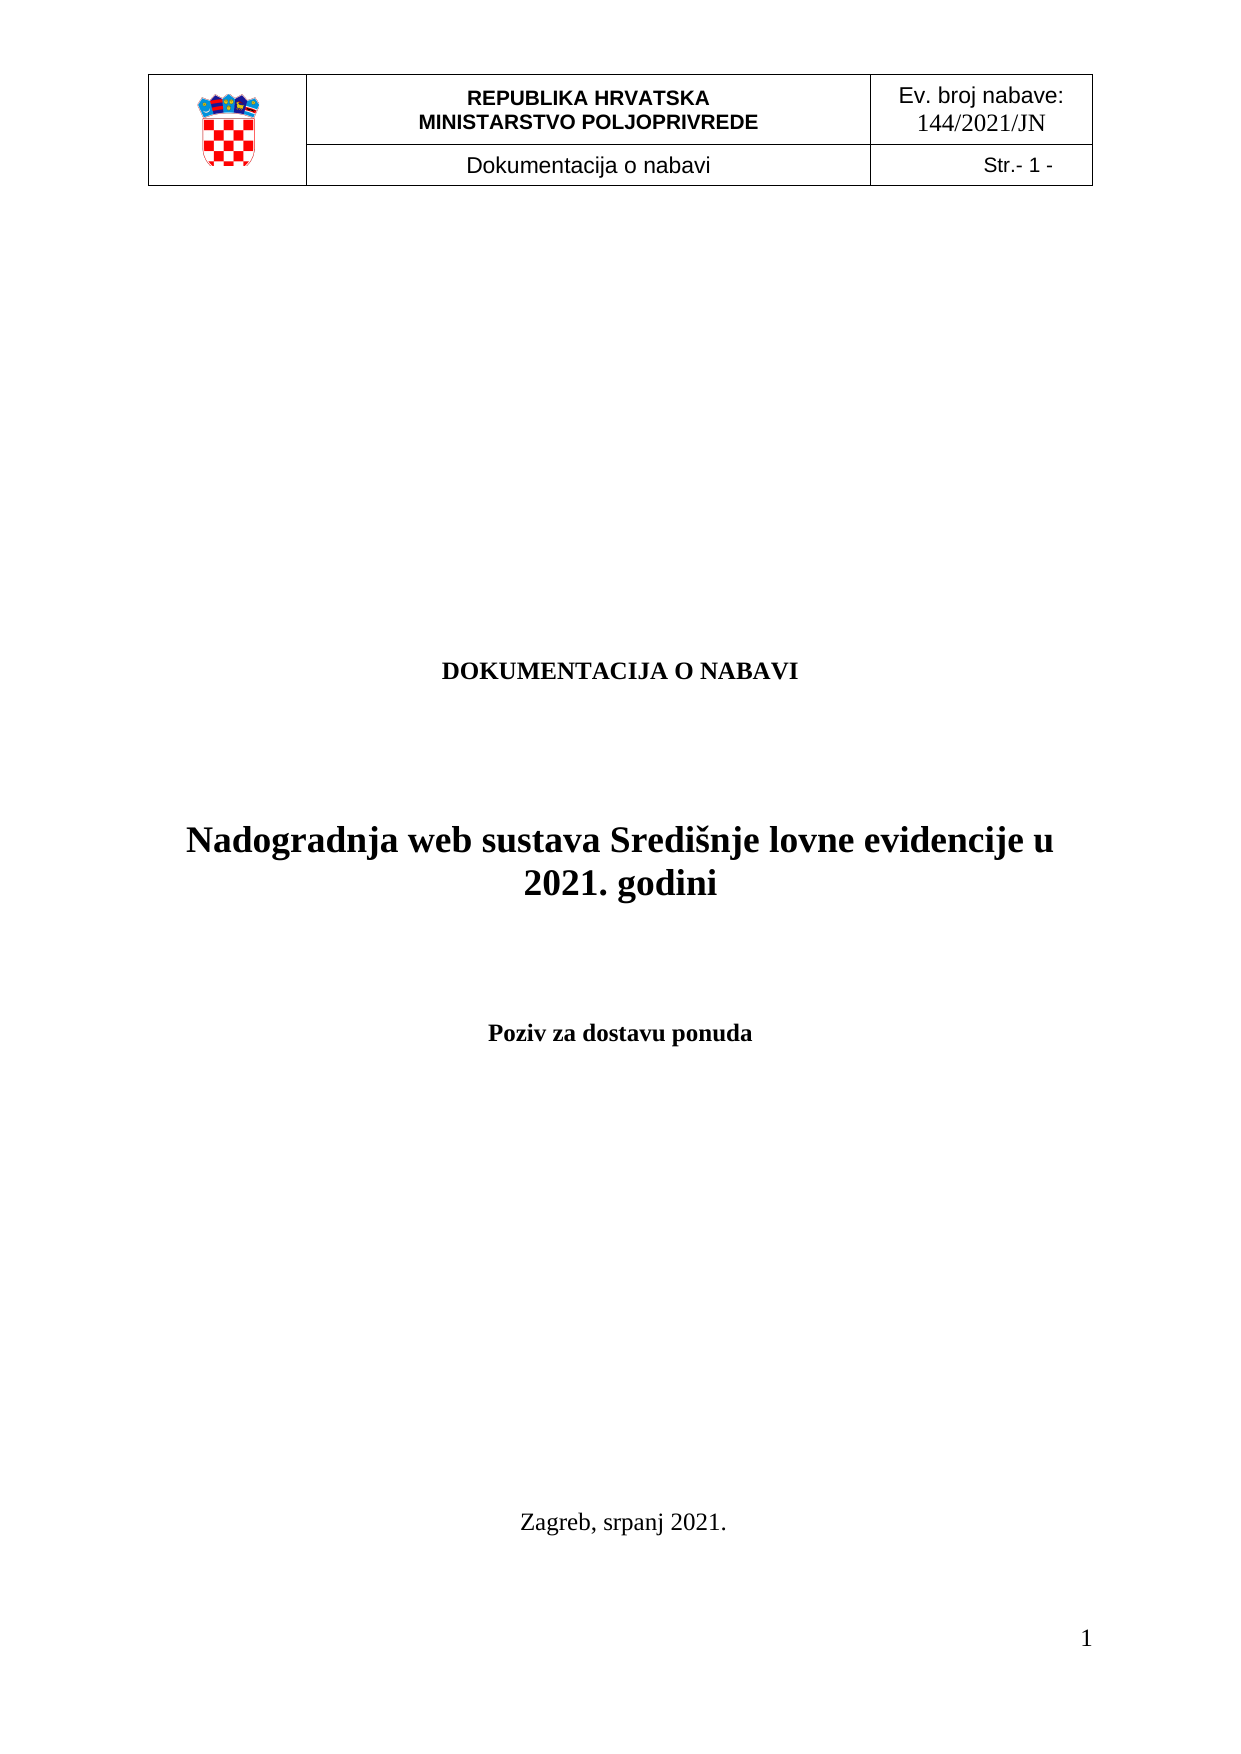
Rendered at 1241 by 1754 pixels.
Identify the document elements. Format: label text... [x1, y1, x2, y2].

text Zagreb, srpanj 2021. [148, 1507, 1092, 1536]
text Poziv za dostavu ponuda [148, 1018, 1092, 1047]
table_header Nadogradnja web sustava Središnje lovne evidencije u 2021. godini [148, 817, 1092, 932]
picture [197, 94, 260, 166]
text DOKUMENTACIJA O NABAVI [148, 656, 1092, 685]
